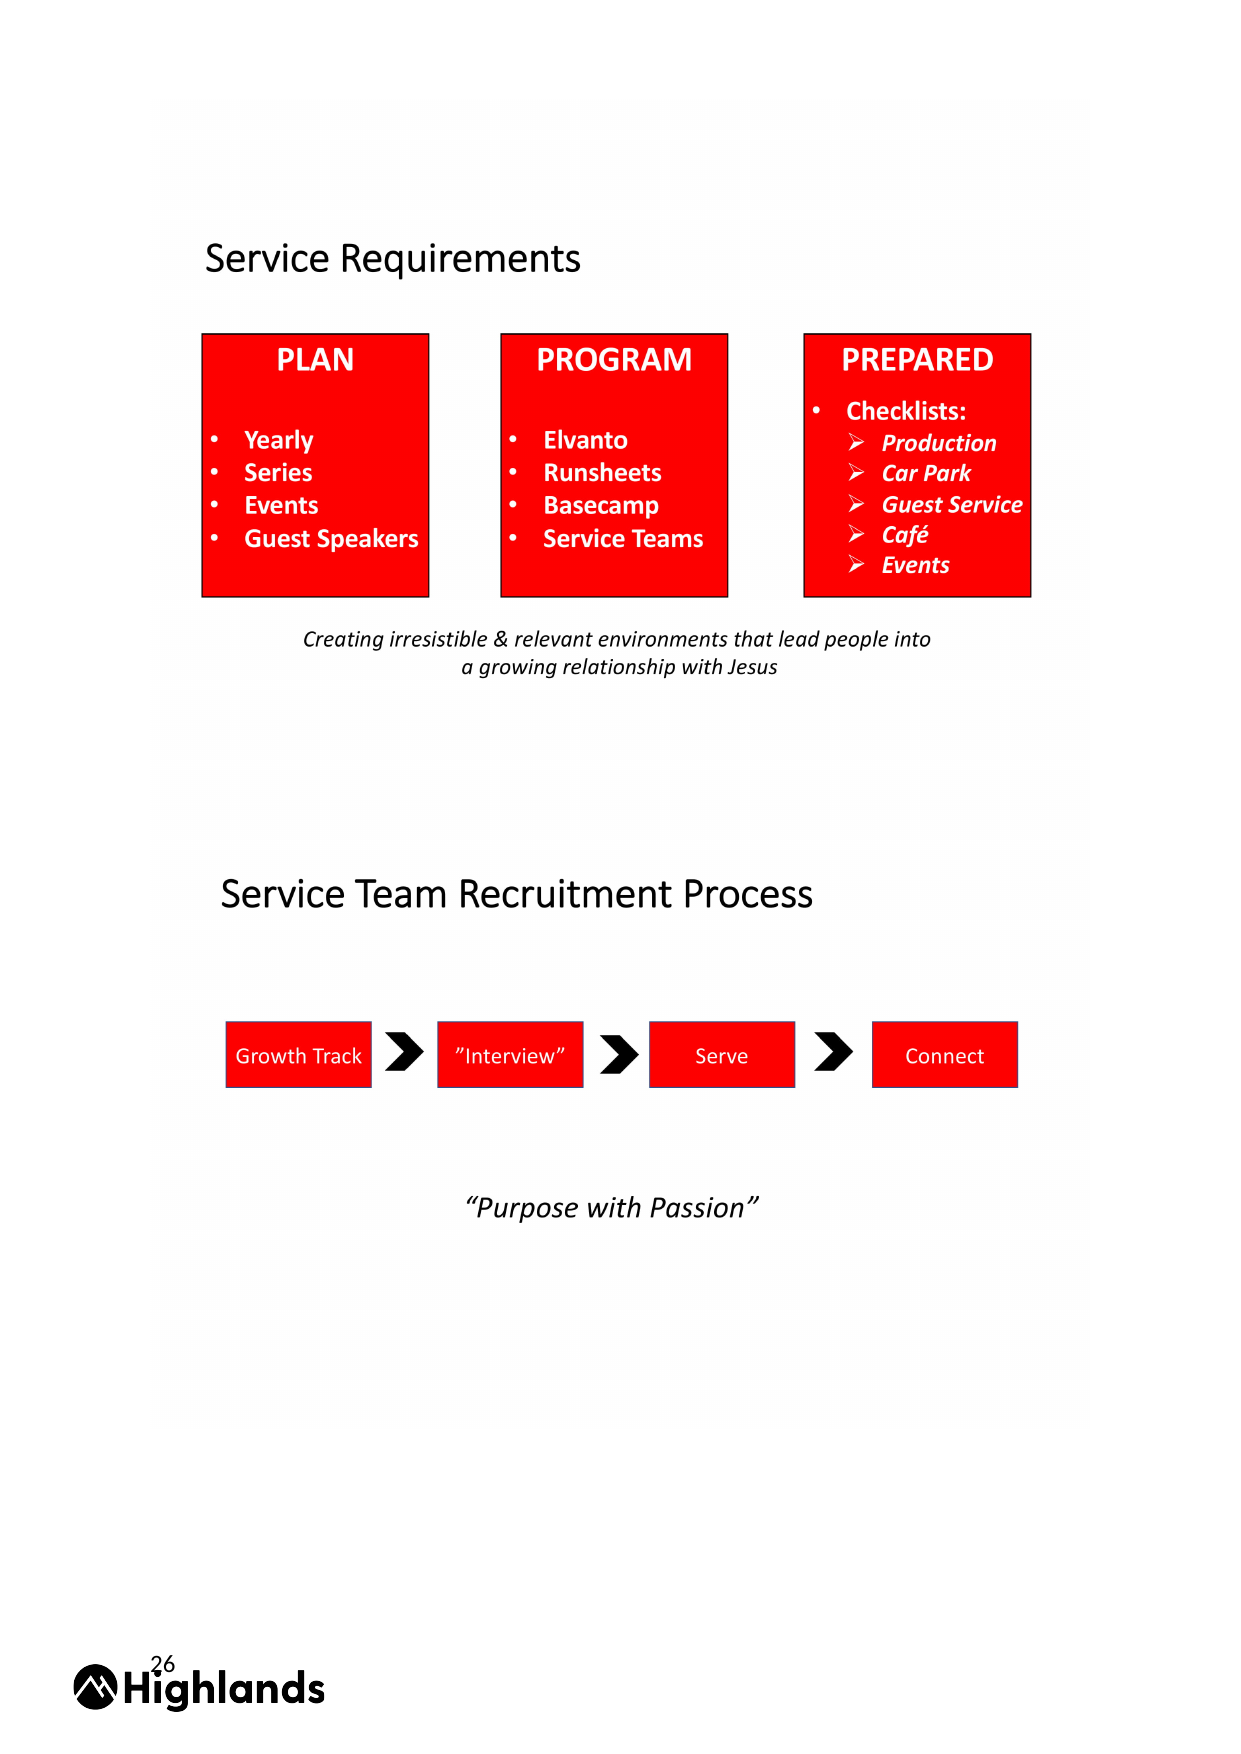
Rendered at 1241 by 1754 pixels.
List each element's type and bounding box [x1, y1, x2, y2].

picture [165, 1664, 172, 1670]
picture [150, 99, 1090, 1429]
picture [73, 1664, 325, 1712]
